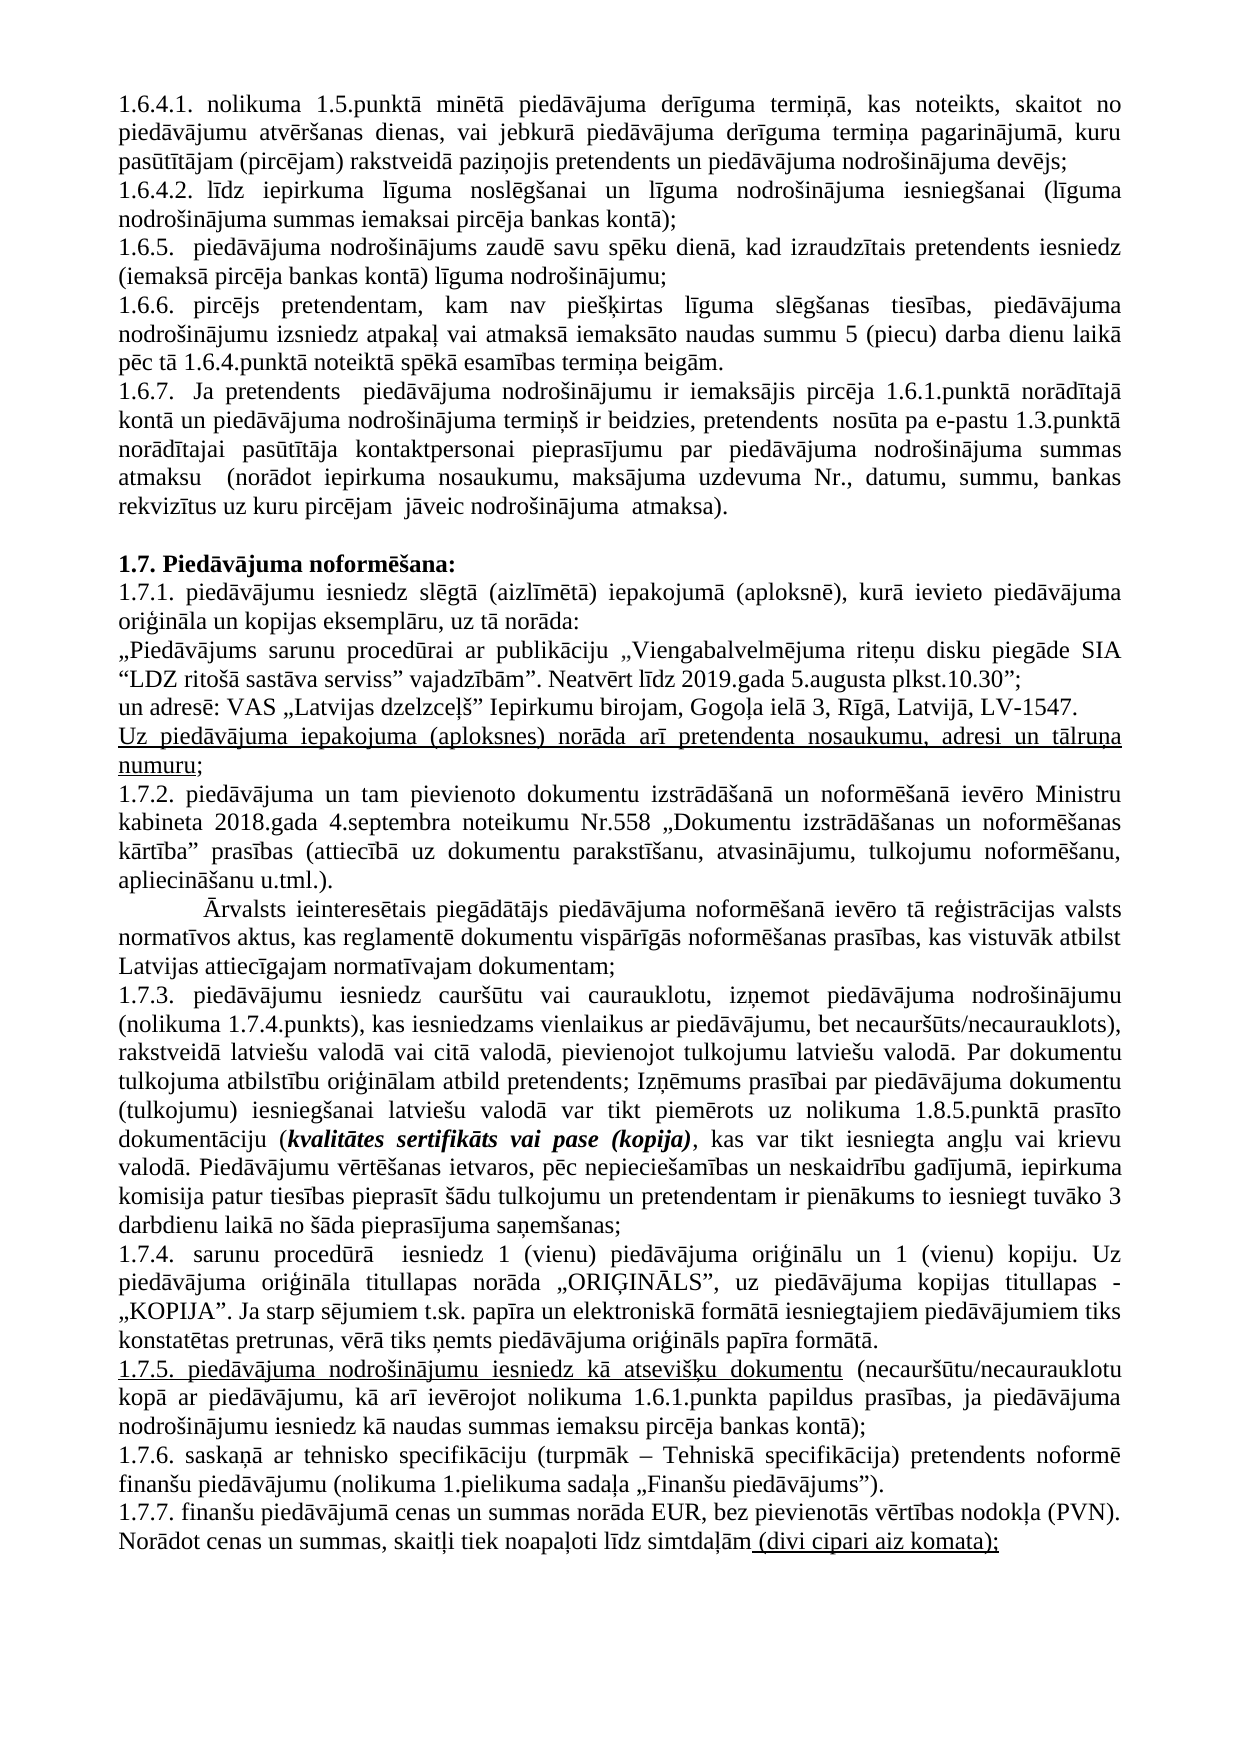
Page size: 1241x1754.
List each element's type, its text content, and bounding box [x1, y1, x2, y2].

list Ja pretendents piedāvājuma nodrošinājumu ir iemaksājis pircēja 1.6.1.punktā norādītajā kontā un piedāvājuma nodrošinājuma termiņš ir beidzies, pretendents nosūta pa e-pastu 1.3.punktā norādītajai pasūtītāja kontaktpersonai pieprasījumu par piedāvājuma nodrošinājuma summas atmaksu (norādot iepirkuma nosaukumu, maksājuma uzdevuma Nr., datumu, summu, bankas rekvizītus uz kuru pircējam jāveic nodrošinājuma atmaksa). [118, 376, 1122, 520]
text Uz piedāvājuma iepakojuma (aploksnes) norāda arī pretendenta nosaukumu, adresi un tālruņa numuru; [118, 721, 1122, 746]
text 1.7.7. finanšu piedāvājumā cenas un summas norāda EUR, bez pievienotās vērtības nodokļa (PVN). Norādot cenas un summas, skaitļi tiek noapaļoti līdz simtdaļām (divi cipari aiz komata); [118, 1497, 1122, 1555]
text Ārvalsts ieinteresētais piegādātājs piedāvājuma noformēšanā ievēro tā reģistrācijas valsts normatīvos aktus, kas reglamentē dokumentu vispārīgās noformēšanas prasības, kas vistuvāk atbilst Latvijas attiecīgajam normatīvajam dokumentam; [118, 894, 1122, 980]
list piedāvājuma nodrošinājums zaudē savu spēku dienā, kad izraudzītais pretendents iesniedz (iemaksā pircēja bankas kontā) līguma nodrošinājumu; [118, 232, 1122, 290]
text 1.7.6. saskaņā ar tehnisko specifikāciju (turpmāk – Tehniskā specifikācija) pretendents noformē finanšu piedāvājumu (nolikuma 1.pielikuma sadaļa „Finanšu piedāvājums”). [118, 1440, 1122, 1497]
list līdz iepirkuma līguma noslēgšanai un līguma nodrošinājuma iesniegšanai (līguma nodrošinājuma summas iemaksai pircēja bankas kontā); [118, 175, 1122, 232]
text 1.7.1. piedāvājumu iesniedz slēgtā (aizlīmētā) iepakojumā (aploksnē), kurā ievieto piedāvājuma oriģināla un kopijas eksemplāru, uz tā norāda: [118, 577, 1122, 635]
list pircējs pretendentam, kam nav piešķirtas līguma slēgšanas tiesības, piedāvājuma nodrošinājumu izsniedz atpakaļ vai atmaksā iemaksāto naudas summu 5 (piecu) darba dienu laikā pēc tā 1.6.4.punktā noteiktā spēkā esamības termiņa beigām. [118, 290, 1122, 376]
text 1.7.2. piedāvājuma un tam pievienoto dokumentu izstrādāšanā un noformēšanā ievēro Ministru kabineta 2018.gada 4.septembra noteikumu Nr.558 „Dokumentu izstrādāšanas un noformēšanas kārtība” prasības (attiecībā uz dokumentu parakstīšanu, atvasinājumu, tulkojumu noformēšanu, apliecināšanu u.tml.). [118, 779, 1122, 894]
text 1.7.5. piedāvājuma nodrošinājumu iesniedz kā atsevišķu dokumentu (necauršūtu/necaurauklotu kopā ar piedāvājumu, kā arī ievērojot nolikuma 1.6.1.punkta papildus prasības, ja piedāvājuma nodrošinājumu iesniedz kā naudas summas iemaksu pircēja bankas kontā); [118, 1354, 1122, 1440]
list Piedāvājuma noformēšana: [118, 549, 1122, 577]
list sarunu procedūrā iesniedz 1 (vienu) piedāvājuma oriģinālu un 1 (vienu) kopiju. Uz piedāvājuma oriģināla titullapas norāda „ORIĢINĀLS”, uz piedāvājuma kopijas titullapas - „KOPIJA”. Ja starp sējumiem t.sk. papīra un elektroniskā formātā iesniegtajiem piedāvājumiem tiks konstatētas pretrunas, vērā tiks ņemts piedāvājuma oriģināls papīra formātā. [118, 1239, 1122, 1354]
list nolikuma 1.5.punktā minētā piedāvājuma derīguma termiņā, kas noteikts, skaitot no piedāvājumu atvēršanas dienas, vai jebkurā piedāvājuma derīguma termiņa pagarinājumā, kuru pasūtītājam (pircējam) rakstveidā paziņojis pretendents un piedāvājuma nodrošinājuma devējs; [118, 89, 1122, 175]
text Uz piedāvājuma iepakojuma (aploksnes) norāda arī pretendenta nosaukumu, adresi un tālruņa numuru; [118, 748, 1122, 779]
text un adresē: VAS „Latvijas dzelzceļš” Iepirkumu birojam, Gogoļa ielā 3, Rīgā, Latvijā, LV-1547. [118, 692, 1122, 721]
list piedāvājumu iesniedz cauršūtu vai caurauklotu, izņemot piedāvājuma nodrošinājumu (nolikuma 1.7.4.punkts), kas iesniedzams vienlaikus ar piedāvājumu, bet necauršūts/necaurauklots), rakstveidā latviešu valodā vai citā valodā, pievienojot tulkojumu latviešu valodā. Par dokumentu tulkojuma atbilstību oriģinālam atbild pretendents; Izņēmums prasībai par piedāvājuma dokumentu (tulkojumu) iesniegšanai latviešu valodā var tikt piemērots uz nolikuma 1.8.5.punktā prasīto dokumentāciju (kvalitātes sertifikāts vai pase (kopija), kas var tikt iesniegta angļu vai krievu valodā. Piedāvājumu vērtēšanas ietvaros, pēc nepieciešamības un neskaidrību gadījumā, iepirkuma komisija patur tiesības pieprasīt šādu tulkojumu un pretendentam ir pienākums to iesniegt tuvāko 3 darbdienu laikā no šāda pieprasījuma saņemšanas; [118, 980, 1122, 1239]
list „Piedāvājums sarunu procedūrai ar publikāciju „Viengabalvelmējuma riteņu disku piegāde SIA “LDZ ritošā sastāva serviss” vajadzībām”. Neatvērt līdz 2019.gada 5.augusta plkst.10.30”; [118, 635, 1122, 692]
